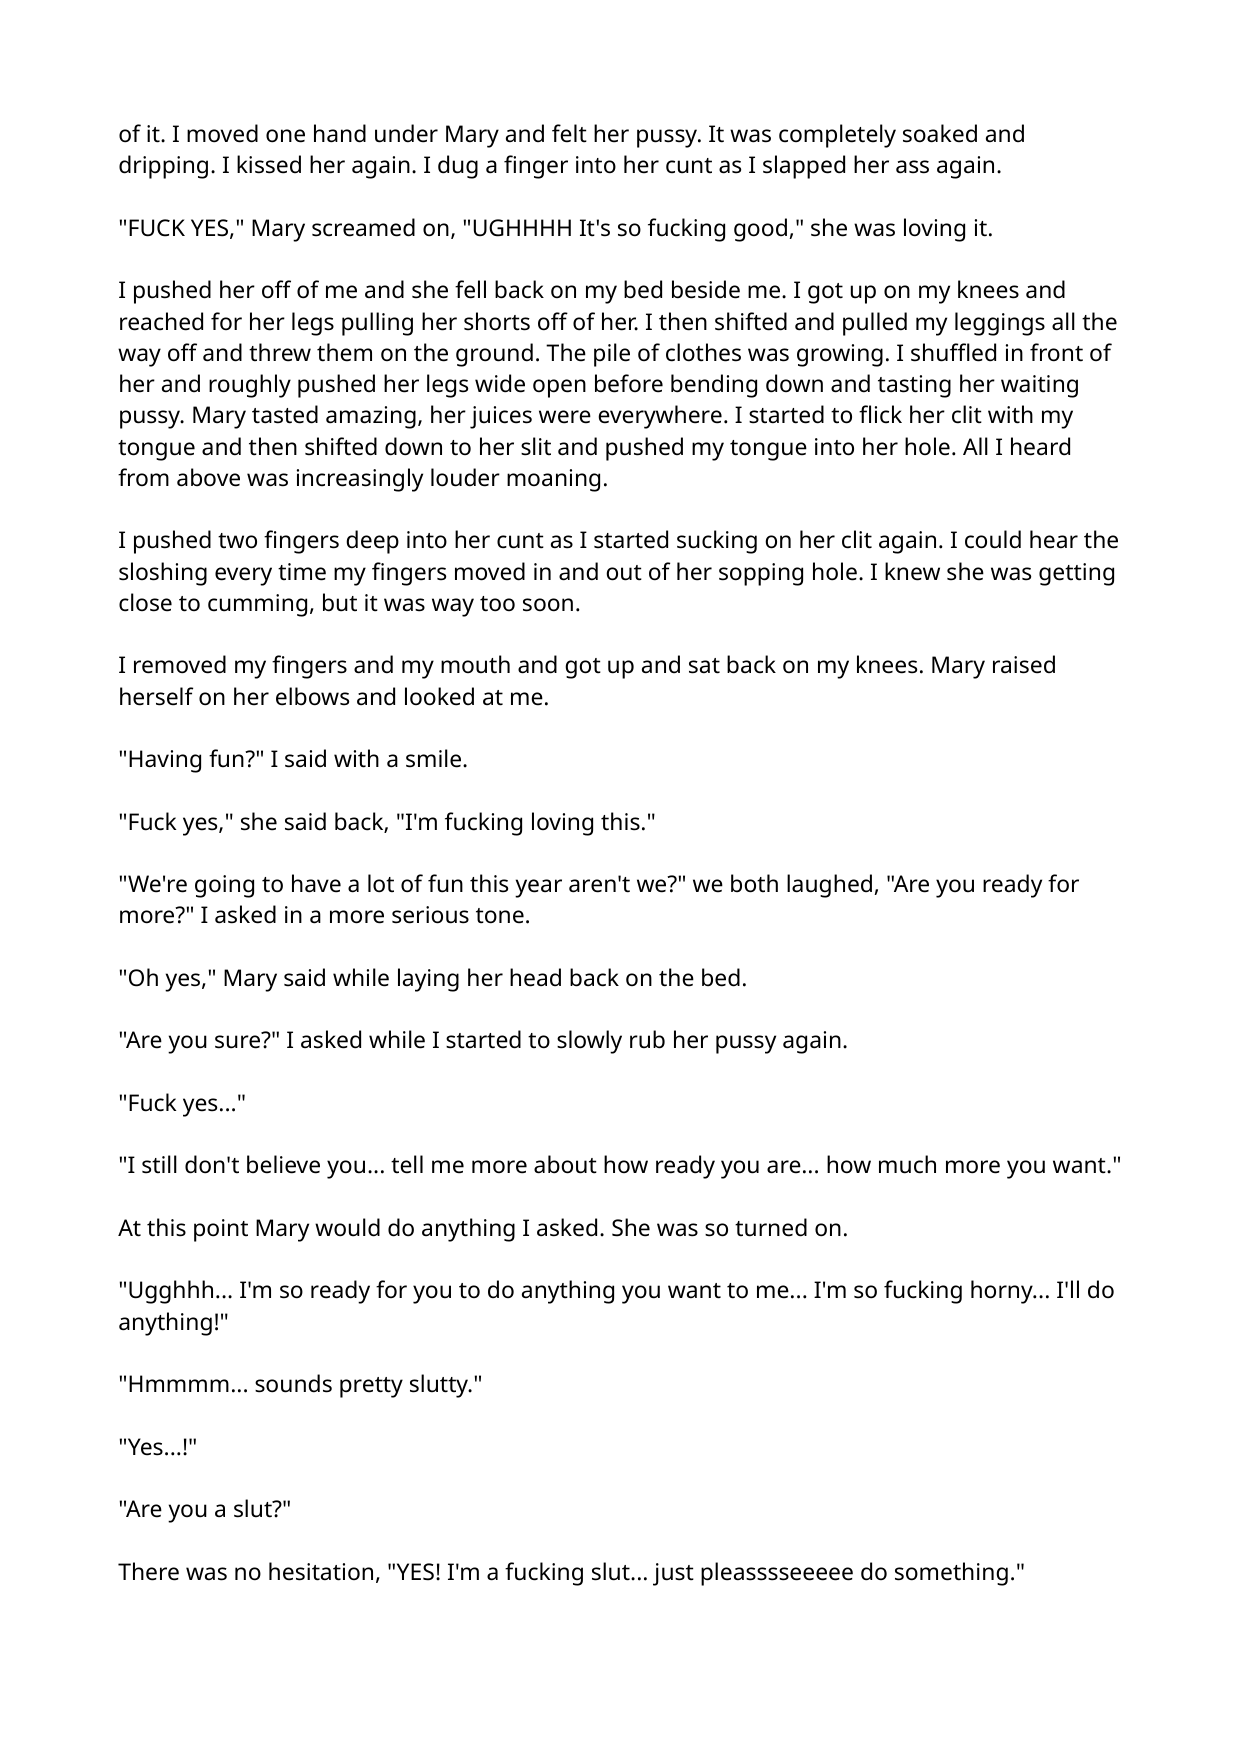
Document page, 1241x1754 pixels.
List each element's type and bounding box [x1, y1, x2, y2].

text [118, 118, 1122, 1618]
